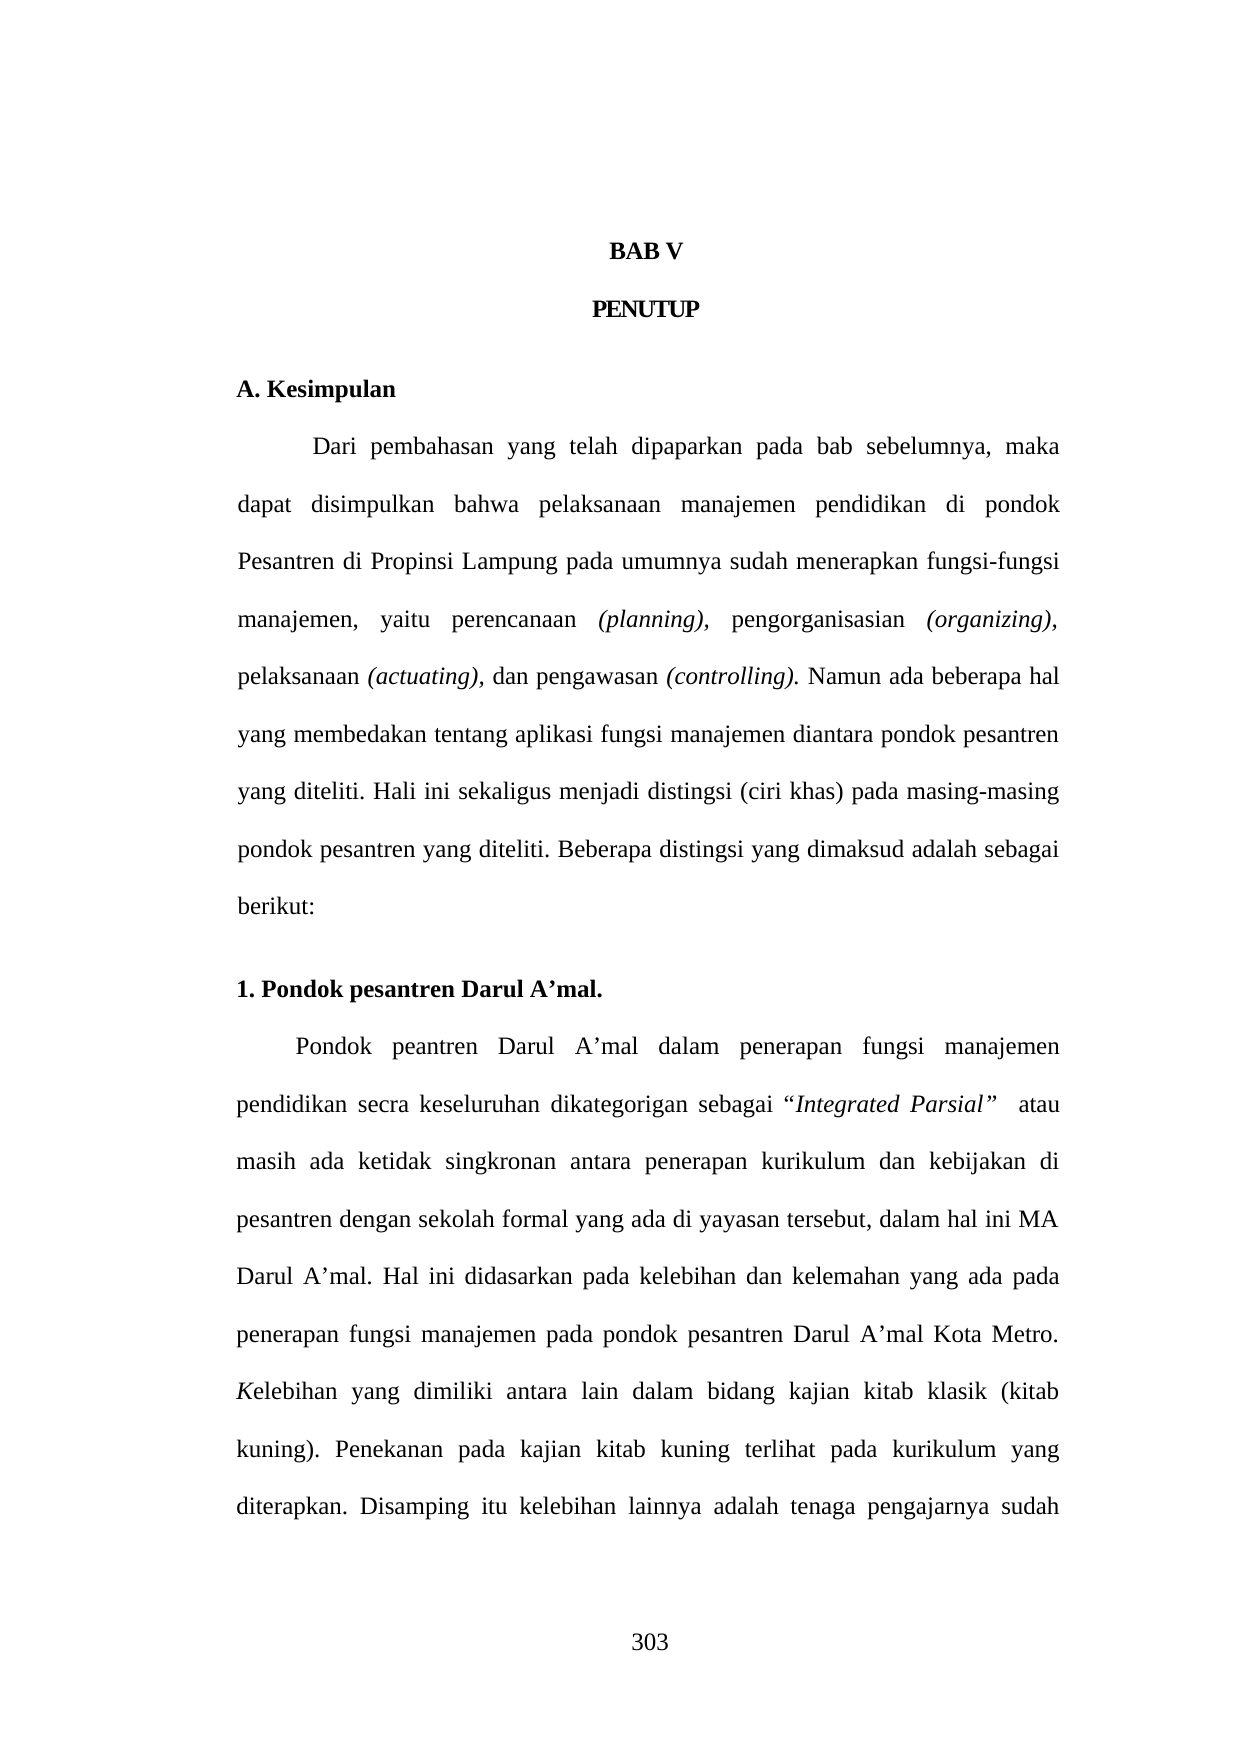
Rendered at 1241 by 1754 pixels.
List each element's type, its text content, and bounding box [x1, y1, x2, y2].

text Dari pembahasan yang telah dipaparkan pada bab sebelumnya, maka dapat disimpulkan bahwa pelaksanaan manajemen pendidikan di pondok Pesantren di Propinsi Lampung pada umumnya sudah menerapkan fungsi-fungsi manajemen, yaitu perencanaan (planning), pengorganisasian (organizing), pelaksanaan (actuating), dan pengawasan (controlling). Namun ada beberapa hal yang membedakan tentang aplikasi fungsi manajemen diantara pondok pesantren yang diteliti. Hali ini sekaligus menjadi distingsi (ciri khas) pada masing-masing pondok pesantren yang diteliti. Beberapa distingsi yang dimaksud adalah sebagai berikut: [237, 409, 1060, 926]
text 1. Pondok pesantren Darul A’mal. [236, 951, 1060, 1009]
text BAB V [236, 236, 1057, 265]
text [236, 1009, 1060, 1526]
text PENUTUP [236, 294, 1057, 322]
text A. Kesimpulan [236, 351, 713, 409]
